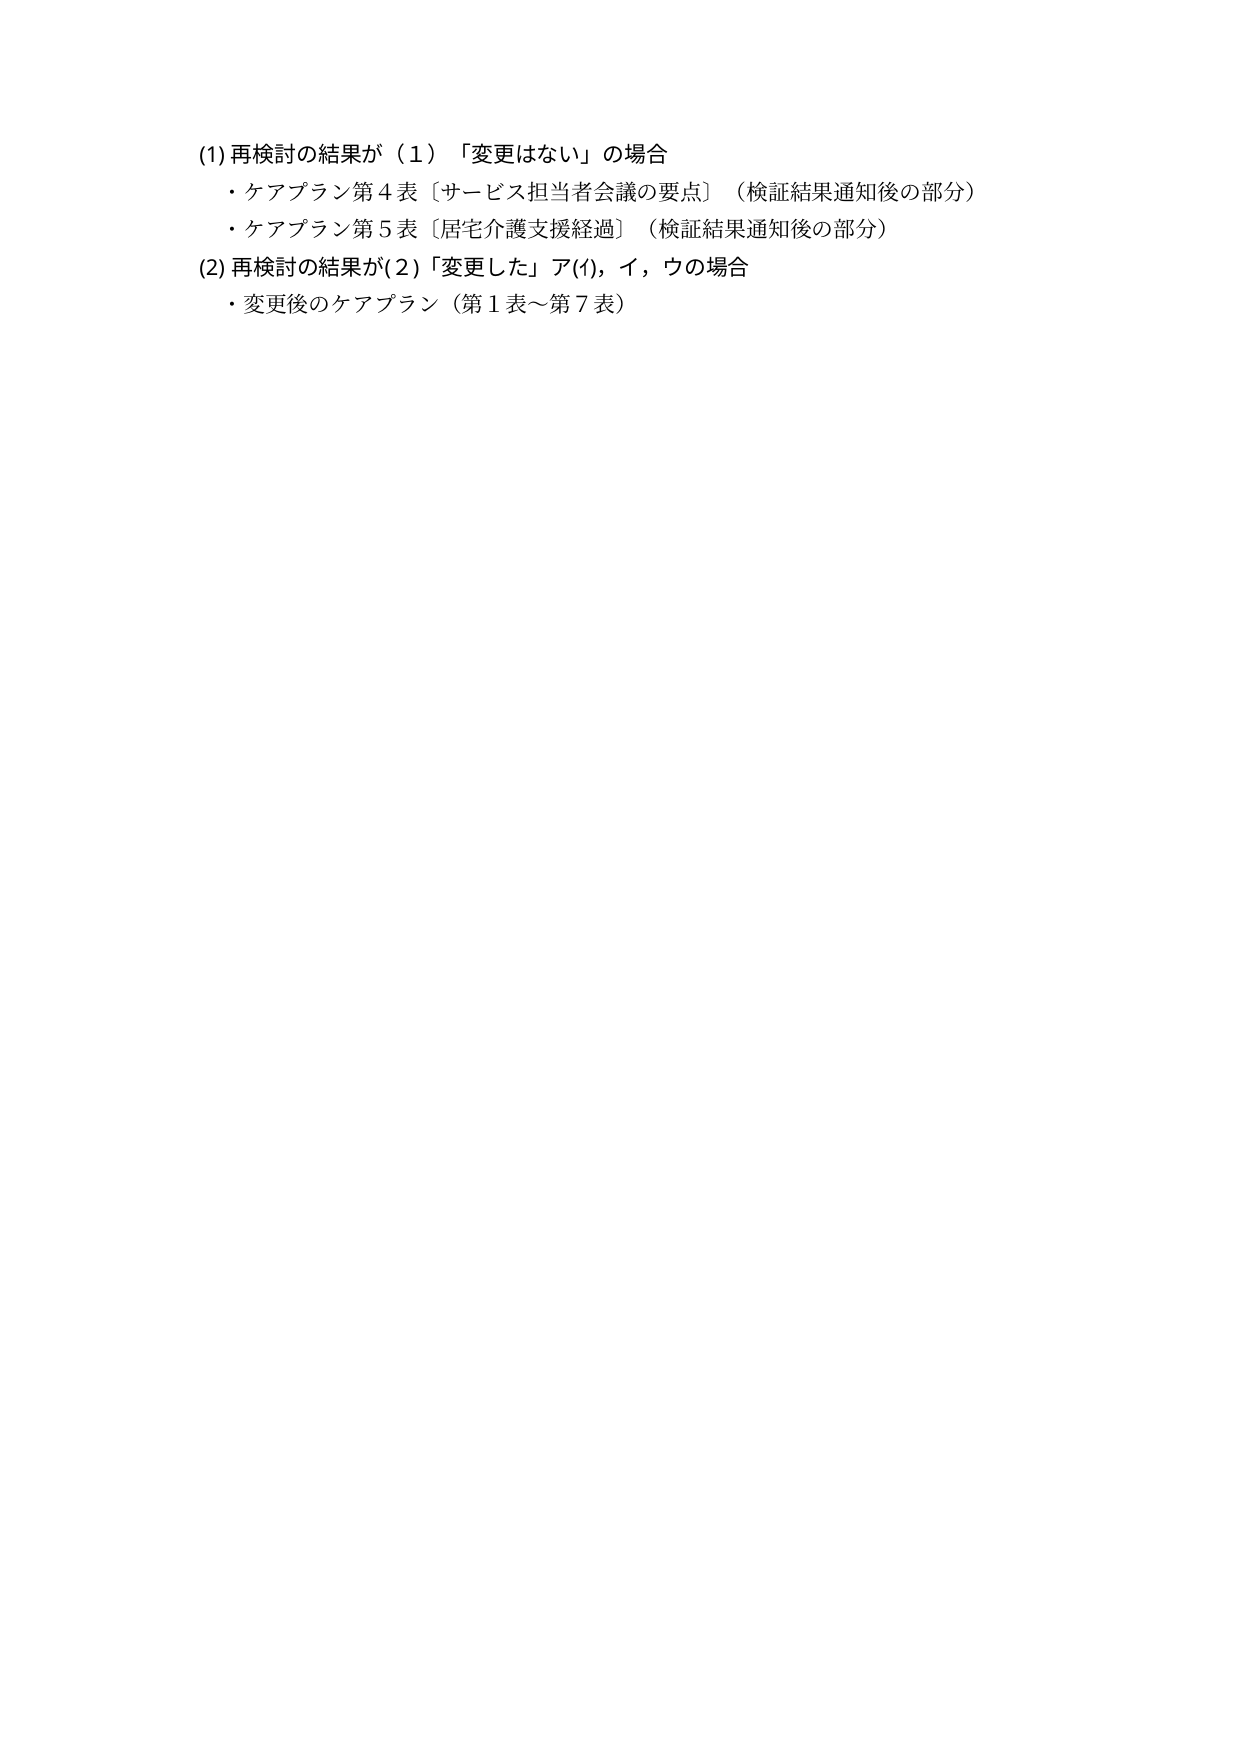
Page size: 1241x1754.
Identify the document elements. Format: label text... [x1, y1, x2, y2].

text (2) 再検討の結果が(２)「変更した」ア(ｲ)，イ，ウの場合 [177, 247, 1063, 284]
text ・ケアプラン第５表〔居宅介護支援経過〕（検証結果通知後の部分） [177, 209, 1063, 247]
text ・ケアプラン第４表〔サービス担当者会議の要点〕（検証結果通知後の部分） [177, 172, 1063, 209]
text ・変更後のケアプラン（第１表～第７表） [177, 284, 1063, 322]
text (1) 再検討の結果が（１）「変更はない」の場合 [199, 134, 1063, 172]
